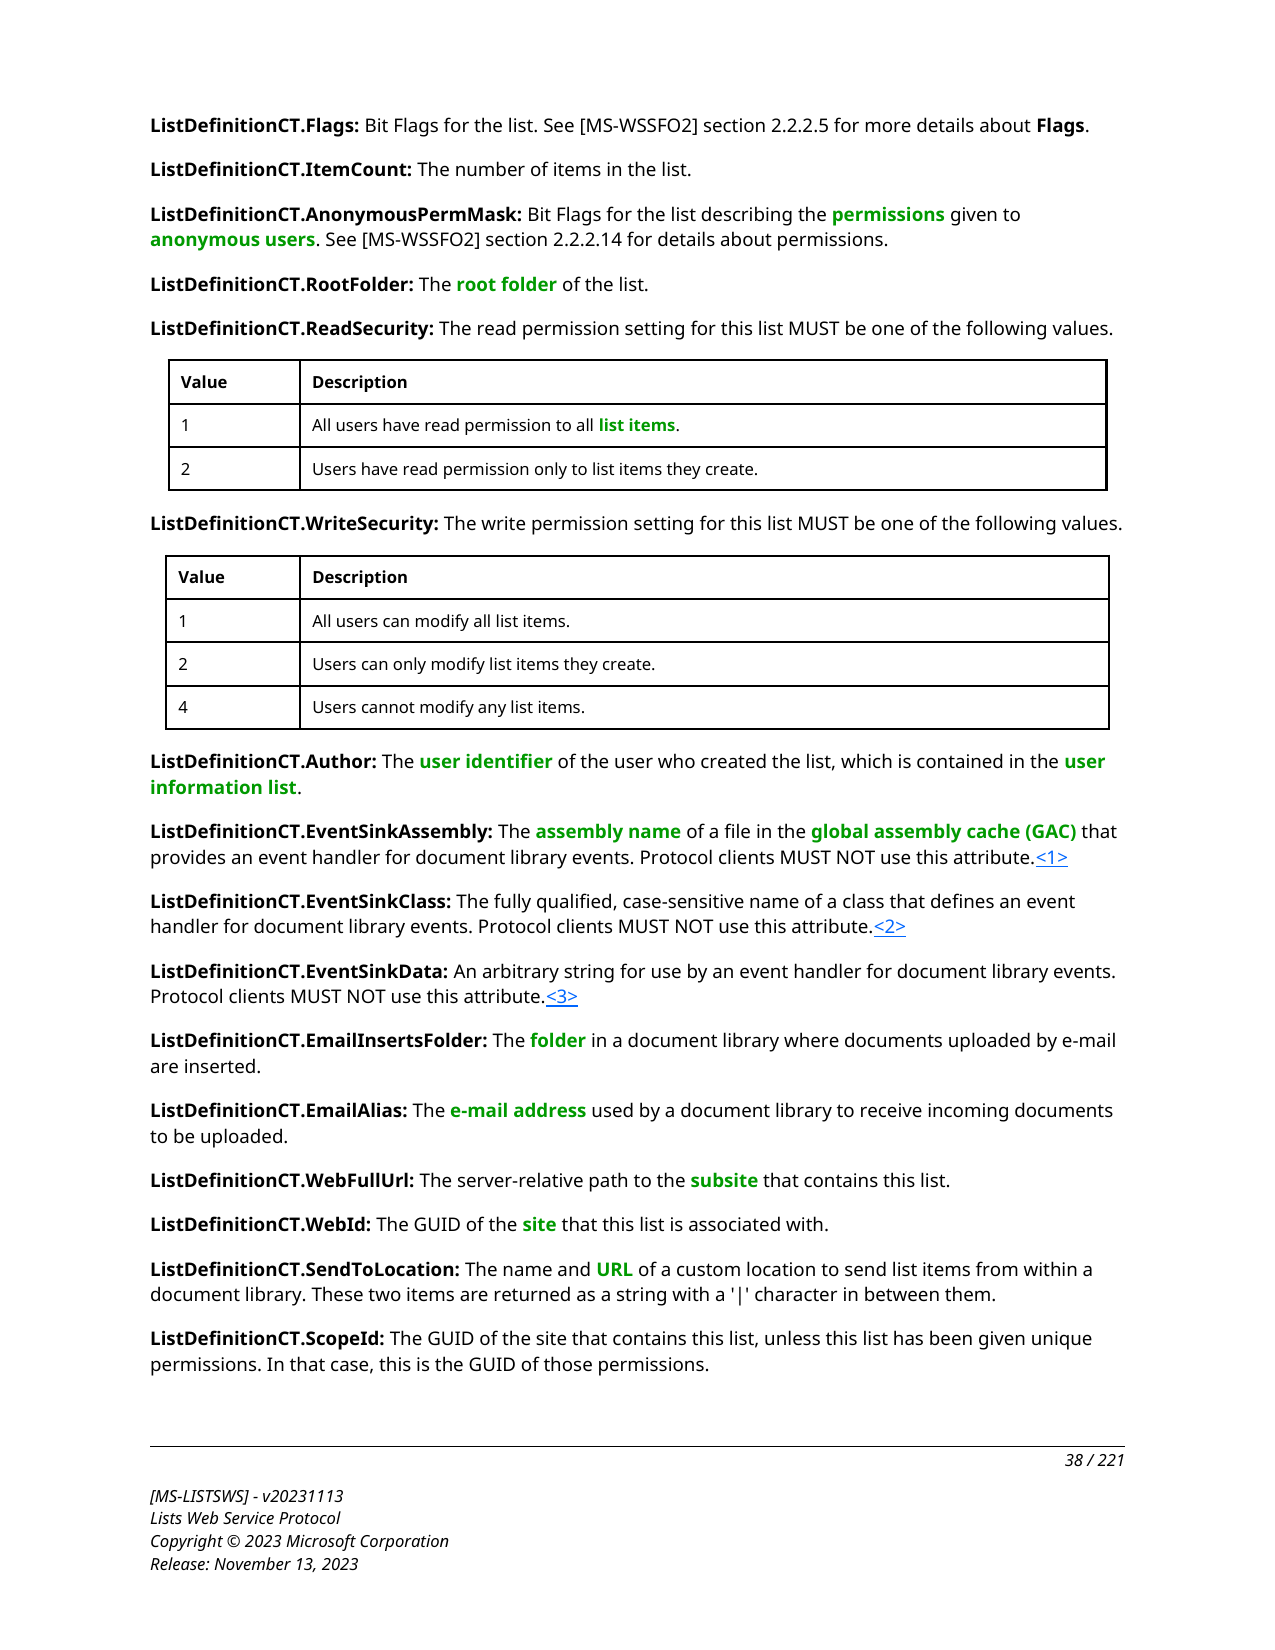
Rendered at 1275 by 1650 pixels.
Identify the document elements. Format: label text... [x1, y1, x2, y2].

text ListDefinitionCT.EventSinkAssembly: The assembly name of a file in the global assembly cache (GAC) that provides an event handler for document library events. Protocol clients MUST NOT use this attribute.<1> [150, 818, 1125, 869]
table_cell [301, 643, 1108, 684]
text ListDefinitionCT.EventSinkClass: The fully qualified, case-sensitive name of a class that defines an event handler for document library events. Protocol clients MUST NOT use this attribute.<2> [150, 888, 1125, 939]
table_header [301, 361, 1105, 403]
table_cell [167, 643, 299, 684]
text ListDefinitionCT.ScopeId: The GUID of the site that contains this list, unless this list has been given unique permissions. In that case, this is the GUID of those permissions. [150, 1326, 1125, 1377]
text ListDefinitionCT.WriteSecurity: The write permission setting for this list MUST be one of the following values. [150, 510, 1125, 536]
text ListDefinitionCT.EventSinkData: An arbitrary string for use by an event handler for document library events. Protocol clients MUST NOT use this attribute.<3> [150, 958, 1125, 1009]
text ListDefinitionCT.WebFullUrl: The server-relative path to the subsite that contains this list. [150, 1167, 1125, 1193]
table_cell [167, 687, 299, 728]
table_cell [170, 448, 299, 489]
text ListDefinitionCT.EmailInsertsFolder: The folder in a document library where documents uploaded by e-mail are inserted. [150, 1028, 1125, 1079]
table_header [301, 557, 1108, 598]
text ListDefinitionCT.ReadSecurity: The read permission setting for this list MUST be one of the following values. [150, 315, 1125, 341]
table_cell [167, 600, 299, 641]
text ListDefinitionCT.WebId: The GUID of the site that this list is associated with. [150, 1212, 1125, 1237]
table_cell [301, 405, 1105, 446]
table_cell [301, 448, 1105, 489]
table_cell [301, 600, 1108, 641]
text ListDefinitionCT.ItemCount: The number of items in the list. [150, 157, 1125, 182]
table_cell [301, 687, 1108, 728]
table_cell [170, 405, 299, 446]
text ListDefinitionCT.AnonymousPermMask: Bit Flags for the list describing the permissions given to anonymous users. See [MS-WSSFO2] section 2.2.2.14 for details about permissions. [150, 201, 1125, 252]
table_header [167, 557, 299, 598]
text ListDefinitionCT.SendToLocation: The name and URL of a custom location to send list items from within a document library. These two items are returned as a string with a '|' character in between them. [150, 1256, 1125, 1307]
text ListDefinitionCT.Author: The user identifier of the user who created the list, which is contained in the user information list. [150, 749, 1125, 800]
text ListDefinitionCT.RootFolder: The root folder of the list. [150, 271, 1125, 296]
text ListDefinitionCT.EmailAlias: The e-mail address used by a document library to receive incoming documents to be uploaded. [150, 1098, 1125, 1149]
text ListDefinitionCT.Flags: Bit Flags for the list. See [MS-WSSFO2] section 2.2.2.5 for more details about Flags. [150, 112, 1125, 138]
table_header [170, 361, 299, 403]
